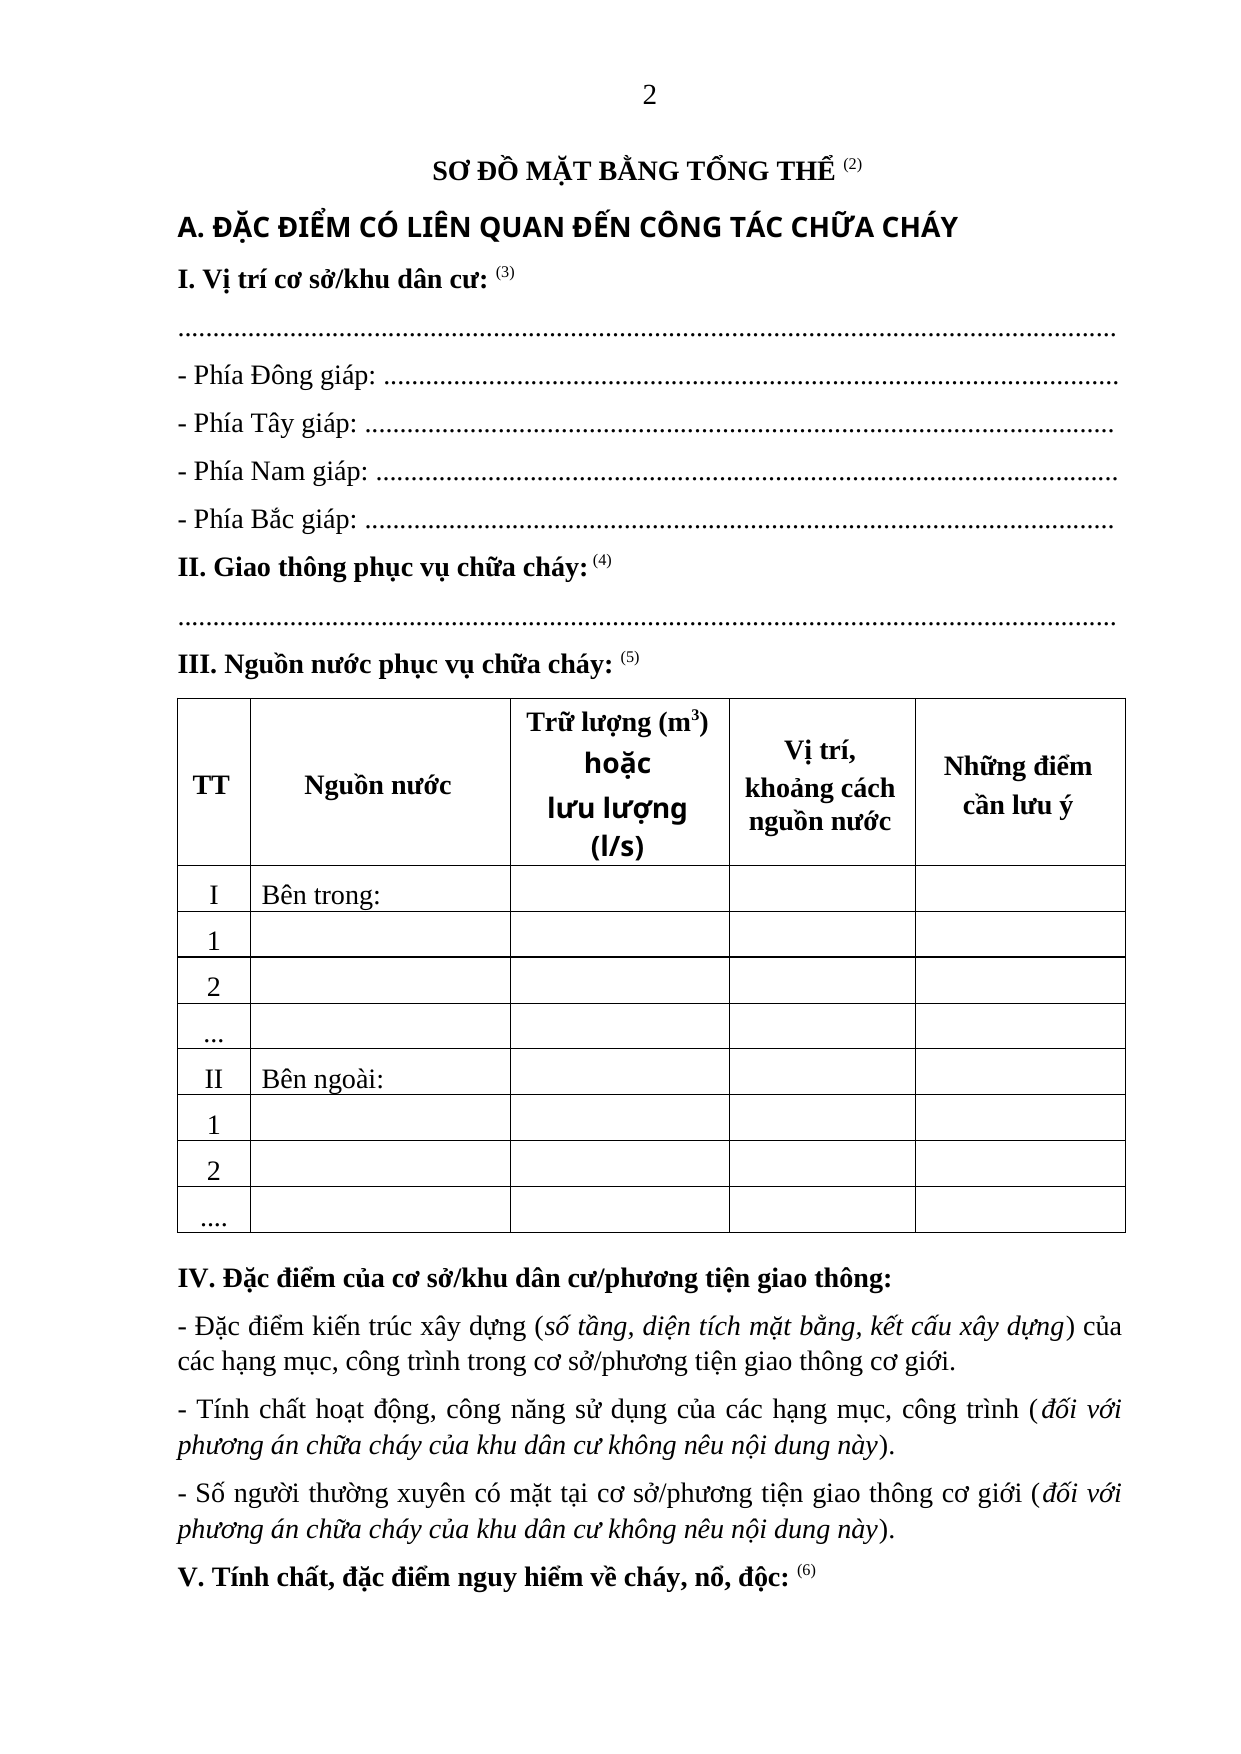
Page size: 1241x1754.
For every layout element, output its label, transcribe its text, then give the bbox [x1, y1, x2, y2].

table_cell [251, 1095, 510, 1140]
table_cell [730, 1004, 915, 1048]
table_cell [511, 1095, 729, 1140]
text - Phía Đông giáp: ......................................................................................................... [177, 358, 1122, 390]
table_cell [730, 866, 915, 911]
table_header Vị trí, khoảng cách nguồn nước [730, 699, 915, 864]
text III. Nguồn nước phục vụ chữa cháy: (5) [177, 647, 1122, 679]
table_header Nguồn nước [251, 699, 510, 864]
table_cell 1 [178, 912, 250, 956]
table_cell [916, 866, 1125, 911]
text IV. Đặc điểm của cơ sở/khu dân cư/phương tiện giao thông: [177, 1261, 1122, 1293]
table_cell [251, 1187, 510, 1232]
text - Tính chất hoạt động, công năng sử dụng của các hạng mục, công trình (đối với phương án chữa cháy của khu dân cư không nêu nội dung này). [177, 1393, 1122, 1461]
table_cell [916, 1004, 1125, 1048]
table_cell Bên ngoài: [251, 1049, 510, 1094]
table_cell [511, 912, 729, 956]
table_cell [251, 1141, 510, 1186]
table_cell Bên trong: [251, 866, 510, 911]
table_cell [916, 912, 1125, 956]
table_cell I [178, 866, 250, 911]
table_cell [251, 1004, 510, 1048]
table_cell [730, 1141, 915, 1186]
table_cell [730, 958, 915, 1002]
table_cell [511, 1141, 729, 1186]
text A. ĐẶC ĐIỂM CÓ LIÊN QUAN ĐẾN CÔNG TÁC CHỮA CHÁY [177, 207, 1122, 245]
table_cell [916, 1141, 1125, 1186]
table_cell [511, 958, 729, 1002]
text I. Vị trí cơ sở/khu dân cư: (3) [177, 262, 1122, 294]
table_cell 2 [178, 958, 250, 1002]
text ...................................................................................................................................... [177, 310, 1122, 342]
table_cell .... [178, 1187, 250, 1232]
table_cell [730, 1049, 915, 1094]
table_cell [730, 1095, 915, 1140]
text ...................................................................................................................................... [177, 598, 1122, 631]
table_header Những điểm cần lưu ý [916, 699, 1125, 864]
text II. Giao thông phục vụ chữa cháy: (4) [177, 550, 1122, 583]
table_cell [730, 1187, 915, 1232]
table_cell [916, 1049, 1125, 1094]
table_cell 1 [178, 1095, 250, 1140]
table_cell [916, 1095, 1125, 1140]
table_cell [251, 958, 510, 1002]
table_cell [916, 1187, 1125, 1232]
table_header TT [178, 699, 250, 864]
text - Phía Nam giáp: .......................................................................................................... [177, 454, 1122, 487]
table_cell ... [178, 1004, 250, 1048]
text - Phía Bắc giáp: ........................................................................................................... [177, 502, 1122, 535]
table_cell 2 [178, 1141, 250, 1186]
text V. Tính chất, đặc điểm nguy hiểm về cháy, nổ, độc: (6) [177, 1560, 1122, 1592]
table_cell [916, 958, 1125, 1002]
table_cell [511, 1187, 729, 1232]
text - Số người thường xuyên có mặt tại cơ sở/phương tiện giao thông cơ giới (đối với phương án chữa cháy của khu dân cư không nêu nội dung này). [177, 1476, 1122, 1544]
table_cell [511, 1004, 729, 1048]
table_cell [511, 866, 729, 911]
table_cell [730, 912, 915, 956]
text - Phía Tây giáp: ........................................................................................................... [177, 406, 1122, 438]
table_cell [511, 1049, 729, 1094]
table_header Trữ lượng (m3) hoặc lưu lượng (l/s) [511, 699, 729, 864]
table_cell [251, 912, 510, 956]
text - Đặc điểm kiến trúc xây dựng (số tầng, diện tích mặt bằng, kết cấu xây dựng) của các hạng mục, công trình trong cơ sở/phương tiện giao thông cơ giới. [177, 1309, 1122, 1377]
text SƠ ĐỒ MẶT BẰNG TỔNG THỂ (2) [177, 154, 1117, 186]
table_cell II [178, 1049, 250, 1094]
